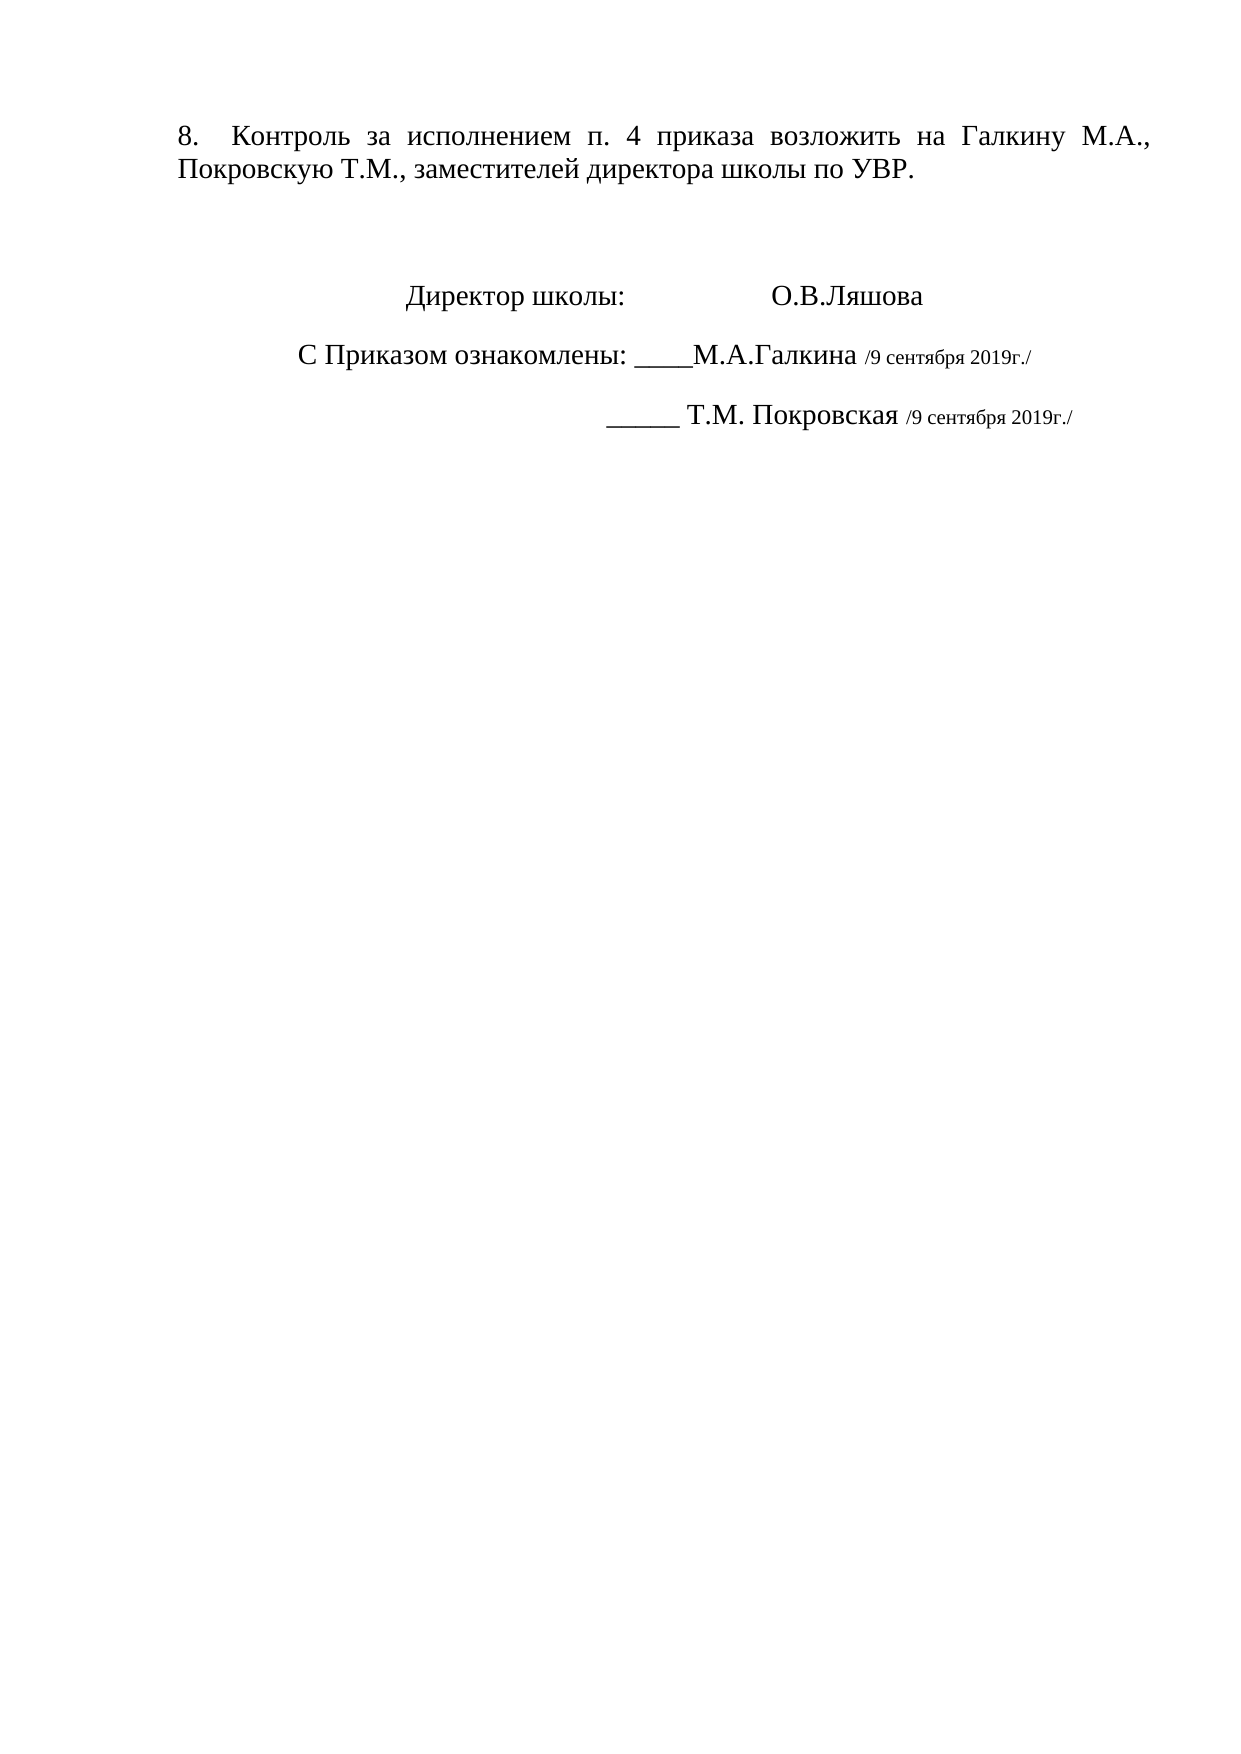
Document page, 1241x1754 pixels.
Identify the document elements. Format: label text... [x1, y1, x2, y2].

text Директор школы: О.В.Ляшова [177, 278, 1152, 312]
text _____ Т.М. Покровская /9 сентября 2019г./ [177, 397, 1152, 430]
text 8. Контроль за исполнением п. 4 приказа возложить на Галкину М.А., Покровскую Т.М., заместителей директора школы по УВР. [177, 118, 1152, 185]
text С Приказом ознакомлены: ____М.А.Галкина /9 сентября 2019г./ [177, 337, 1152, 371]
